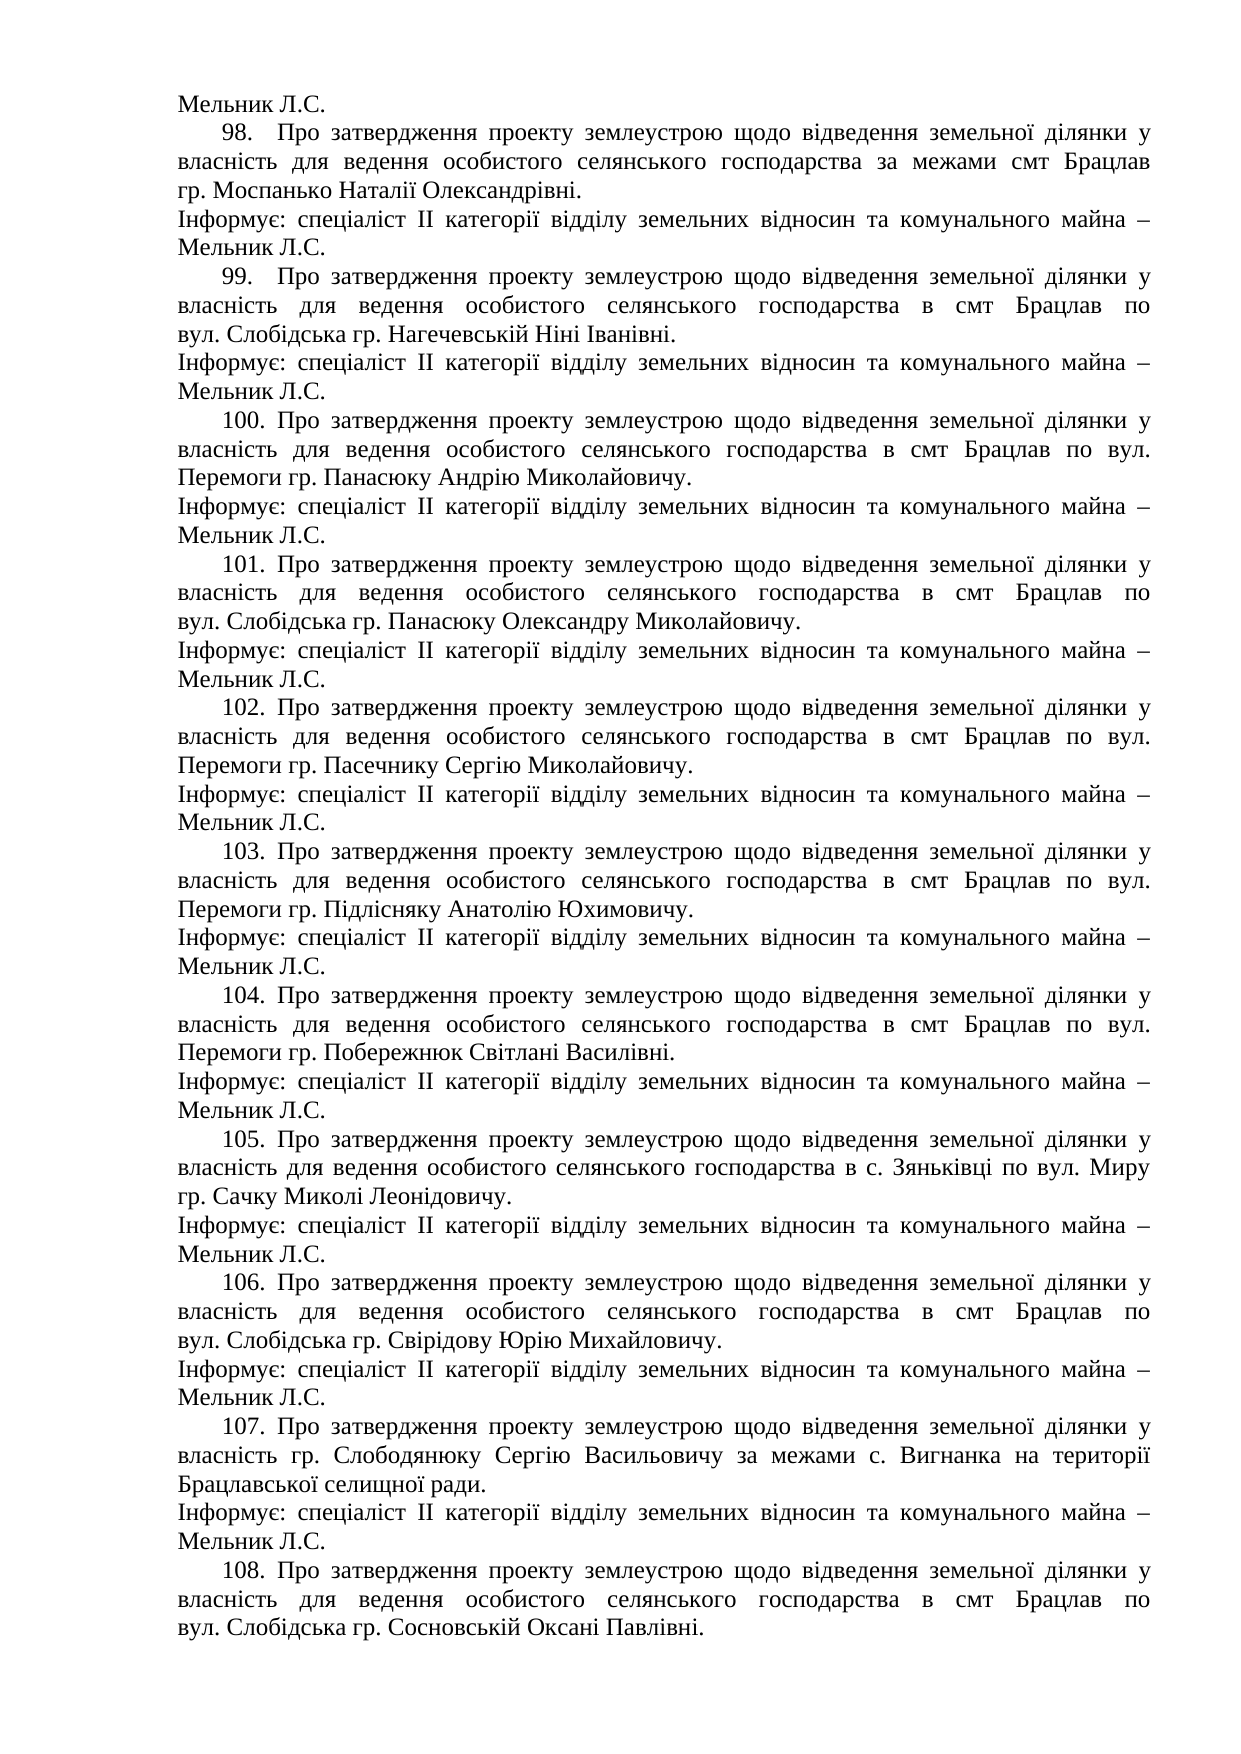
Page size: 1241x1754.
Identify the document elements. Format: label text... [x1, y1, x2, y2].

text Інформує: спеціаліст ІІ категорії відділу земельних відносин та комунального майна – Мельник Л.С. [177, 204, 1152, 261]
list Про затвердження проекту землеустрою щодо відведення земельної ділянки у власність для ведення особистого селянського господарства в смт Брацлав по вул. Перемоги гр. Побережнюк Світлані Василівні. [177, 980, 1152, 1066]
text Інформує: спеціаліст ІІ категорії відділу земельних відносин та комунального майна – Мельник Л.С. [177, 347, 1152, 405]
list Про затвердження проекту землеустрою щодо відведення земельної ділянки у власність гр. Слободянюку Сергію Васильовичу за межами с. Вигнанка на території Брацлавської селищної ради. [177, 1411, 1152, 1497]
list Про затвердження проекту землеустрою щодо відведення земельної ділянки у власність для ведення особистого селянського господарства в смт Брацлав по вул. Слобідська гр. Сосновській Оксані Павлівні. [177, 1555, 1152, 1641]
list Про затвердження проекту землеустрою щодо відведення земельної ділянки у власність для ведення особистого селянського господарства в смт Брацлав по вул. Перемоги гр. Панасюку Андрію Миколайовичу. [177, 405, 1152, 491]
list Про затвердження проекту землеустрою щодо відведення земельної ділянки у власність для ведення особистого селянського господарства в смт Брацлав по вул. Перемоги гр. Підлісняку Анатолію Юхимовичу. [177, 836, 1152, 922]
text Інформує: спеціаліст ІІ категорії відділу земельних відносин та комунального майна – Мельник Л.С. [177, 1497, 1152, 1555]
text Інформує: спеціаліст ІІ категорії відділу земельних відносин та комунального майна – Мельник Л.С. [177, 1354, 1152, 1411]
text Інформує: спеціаліст ІІ категорії відділу земельних відносин та комунального майна – Мельник Л.С. [177, 922, 1152, 980]
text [177, 89, 1152, 117]
list Про затвердження проекту землеустрою щодо відведення земельної ділянки у власність для ведення особистого селянського господарства в смт Брацлав по вул. Слобідська гр. Нагечевській Ніні Іванівні. [177, 261, 1152, 347]
list Про затвердження проекту землеустрою щодо відведення земельної ділянки у власність для ведення особистого селянського господарства за межами смт Брацлав гр. Моспанько Наталії Олександрівні. [177, 117, 1152, 204]
text Інформує: спеціаліст ІІ категорії відділу земельних відносин та комунального майна – Мельник Л.С. [177, 1210, 1152, 1267]
list Про затвердження проекту землеустрою щодо відведення земельної ділянки у власність для ведення особистого селянського господарства в с. Зяньківці по вул. Миру гр. Сачку Миколі Леонідовичу. [177, 1124, 1152, 1210]
list Про затвердження проекту землеустрою щодо відведення земельної ділянки у власність для ведення особистого селянського господарства в смт Брацлав по вул. Перемоги гр. Пасечнику Сергію Миколайовичу. [177, 692, 1152, 779]
text Інформує: спеціаліст ІІ категорії відділу земельних відносин та комунального майна – Мельник Л.С. [177, 635, 1152, 692]
list Про затвердження проекту землеустрою щодо відведення земельної ділянки у власність для ведення особистого селянського господарства в смт Брацлав по вул. Слобідська гр. Свірідову Юрію Михайловичу. [177, 1267, 1152, 1354]
text Інформує: спеціаліст ІІ категорії відділу земельних відносин та комунального майна – Мельник Л.С. [177, 1066, 1152, 1124]
text Інформує: спеціаліст ІІ категорії відділу земельних відносин та комунального майна – Мельник Л.С. [177, 779, 1152, 836]
list Про затвердження проекту землеустрою щодо відведення земельної ділянки у власність для ведення особистого селянського господарства в смт Брацлав по вул. Слобідська гр. Панасюку Олександру Миколайовичу. [177, 549, 1152, 635]
text Інформує: спеціаліст ІІ категорії відділу земельних відносин та комунального майна – Мельник Л.С. [177, 491, 1152, 549]
